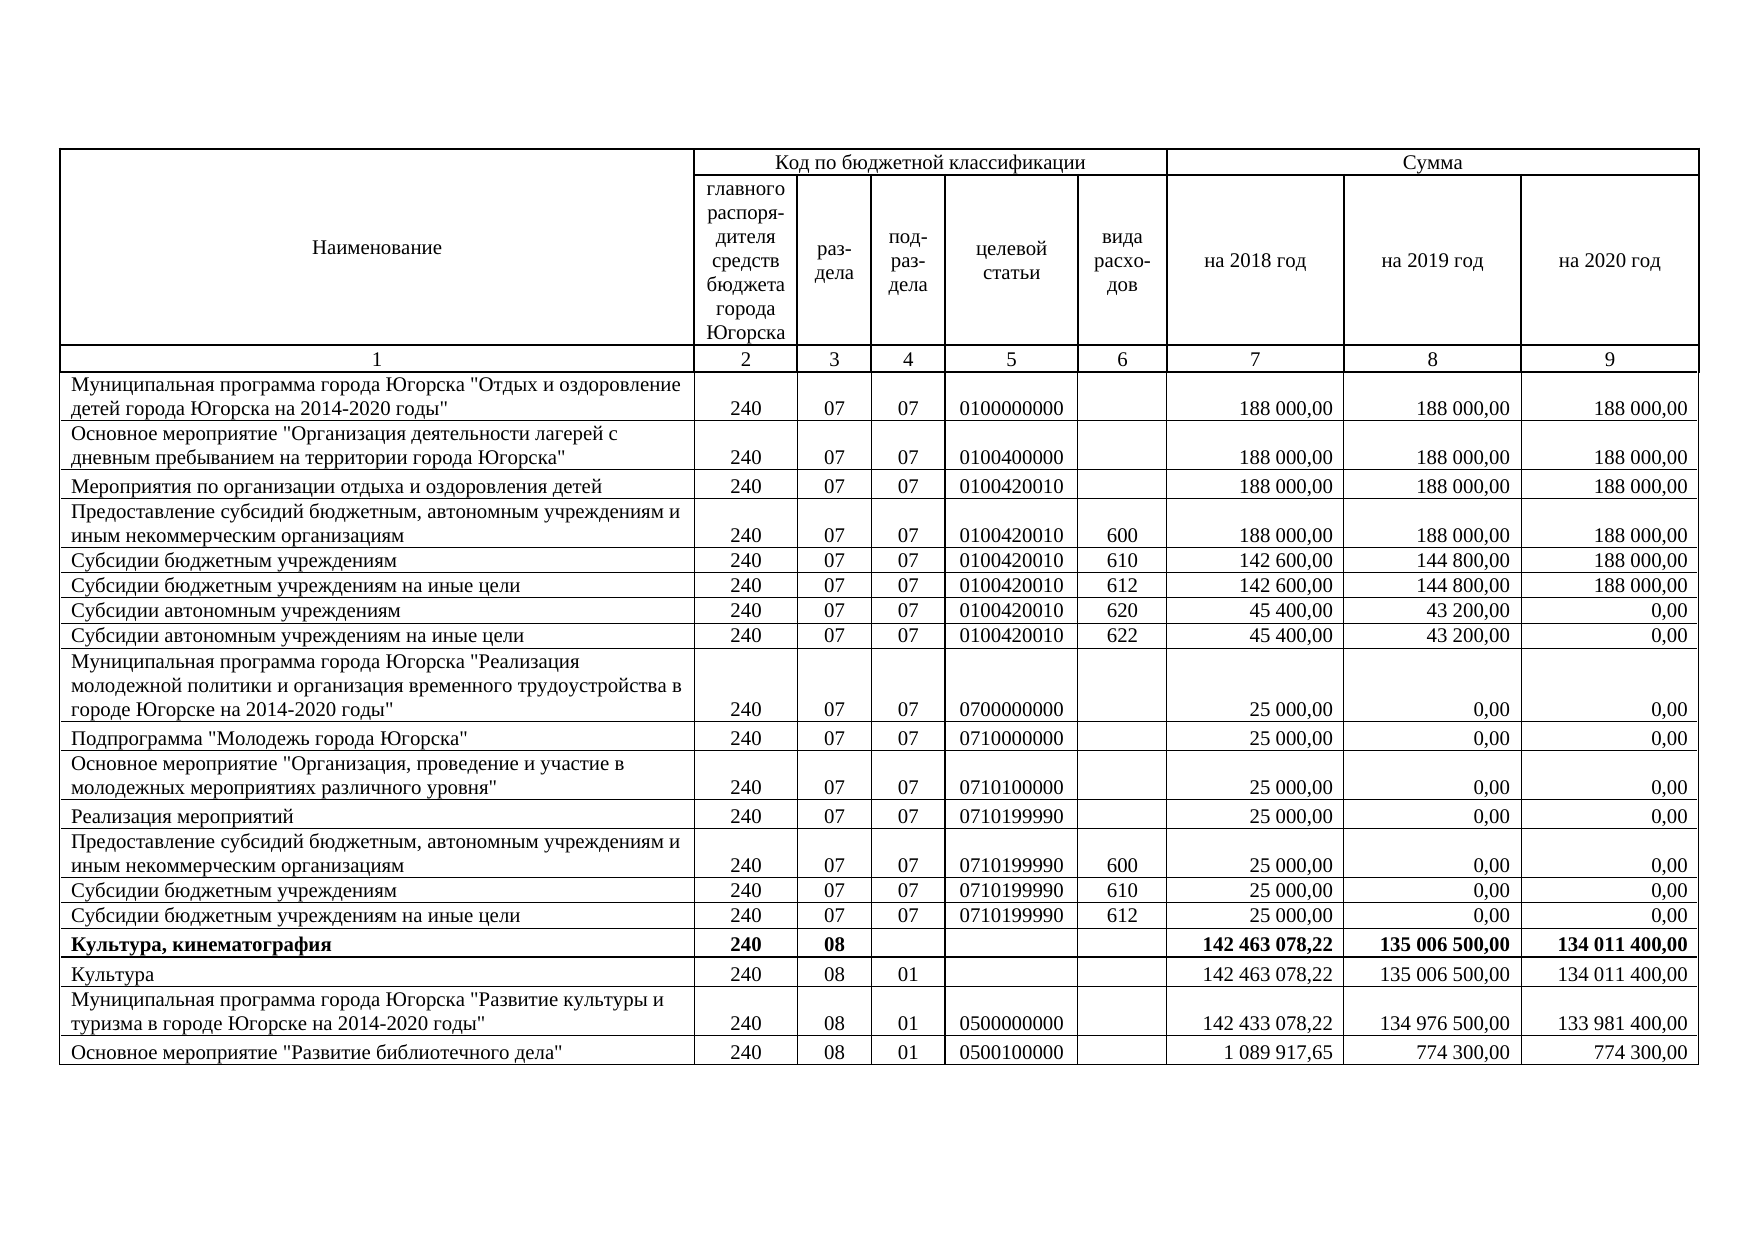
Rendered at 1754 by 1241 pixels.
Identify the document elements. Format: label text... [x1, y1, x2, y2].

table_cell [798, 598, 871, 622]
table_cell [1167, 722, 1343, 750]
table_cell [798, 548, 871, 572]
table_cell на 2018 год [1168, 176, 1343, 344]
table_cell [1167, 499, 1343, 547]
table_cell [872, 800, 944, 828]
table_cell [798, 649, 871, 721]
table_cell 8 [1345, 346, 1520, 371]
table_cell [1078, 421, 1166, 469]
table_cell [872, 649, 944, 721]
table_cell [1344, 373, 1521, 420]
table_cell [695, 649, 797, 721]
table_cell главного распоря-дителя средств бюджета города Югорска [695, 176, 796, 344]
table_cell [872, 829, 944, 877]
table_cell 2 [695, 346, 796, 371]
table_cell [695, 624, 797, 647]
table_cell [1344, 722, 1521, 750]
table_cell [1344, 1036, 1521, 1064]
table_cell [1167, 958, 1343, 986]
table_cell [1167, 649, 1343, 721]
table_header Наименование [61, 150, 693, 344]
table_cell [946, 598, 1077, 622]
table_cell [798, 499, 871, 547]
table_cell 7 [1168, 346, 1343, 371]
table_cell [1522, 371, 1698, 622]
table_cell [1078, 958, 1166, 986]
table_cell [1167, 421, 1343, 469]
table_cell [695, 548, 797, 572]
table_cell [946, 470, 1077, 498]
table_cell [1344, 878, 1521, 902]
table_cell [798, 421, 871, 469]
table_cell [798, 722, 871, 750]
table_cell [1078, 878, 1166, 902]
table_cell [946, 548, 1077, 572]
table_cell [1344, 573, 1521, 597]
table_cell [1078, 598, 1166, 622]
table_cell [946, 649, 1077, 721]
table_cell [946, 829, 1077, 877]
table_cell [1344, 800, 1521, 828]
table_cell под-раз-дела [872, 176, 944, 344]
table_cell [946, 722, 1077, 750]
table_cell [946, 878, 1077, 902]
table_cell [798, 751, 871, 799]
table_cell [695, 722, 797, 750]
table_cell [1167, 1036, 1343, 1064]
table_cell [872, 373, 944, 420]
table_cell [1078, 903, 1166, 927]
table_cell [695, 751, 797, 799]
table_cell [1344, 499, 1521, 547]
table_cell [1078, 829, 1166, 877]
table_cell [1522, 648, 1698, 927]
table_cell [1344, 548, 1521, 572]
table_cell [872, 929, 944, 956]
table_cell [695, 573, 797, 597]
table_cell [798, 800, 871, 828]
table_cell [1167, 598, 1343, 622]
table_cell целевой статьи [946, 176, 1077, 344]
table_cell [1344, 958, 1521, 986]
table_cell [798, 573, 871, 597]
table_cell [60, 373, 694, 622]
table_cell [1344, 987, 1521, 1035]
table_cell на 2020 год [1522, 176, 1698, 344]
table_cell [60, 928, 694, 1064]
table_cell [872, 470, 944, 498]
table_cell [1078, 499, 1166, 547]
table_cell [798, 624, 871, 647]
table_header Код по бюджетной классификации [695, 150, 1166, 174]
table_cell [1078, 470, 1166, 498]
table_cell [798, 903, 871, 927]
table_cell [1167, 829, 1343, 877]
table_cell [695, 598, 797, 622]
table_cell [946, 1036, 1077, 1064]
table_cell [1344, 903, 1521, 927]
table_cell раз-дела [798, 176, 870, 344]
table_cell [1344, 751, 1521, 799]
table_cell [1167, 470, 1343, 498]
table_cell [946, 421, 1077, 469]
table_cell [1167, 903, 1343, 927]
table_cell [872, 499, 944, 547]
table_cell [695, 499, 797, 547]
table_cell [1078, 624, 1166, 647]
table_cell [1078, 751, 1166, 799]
table_cell 9 [1522, 346, 1698, 371]
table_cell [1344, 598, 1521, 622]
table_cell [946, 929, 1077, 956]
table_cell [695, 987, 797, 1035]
table_cell 4 [872, 346, 944, 371]
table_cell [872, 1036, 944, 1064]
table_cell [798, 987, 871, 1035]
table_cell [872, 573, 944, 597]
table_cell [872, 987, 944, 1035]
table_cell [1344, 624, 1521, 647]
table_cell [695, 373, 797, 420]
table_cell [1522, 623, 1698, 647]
table_header Сумма [1168, 150, 1698, 174]
table_cell 5 [946, 346, 1077, 371]
table_cell 1 [61, 346, 693, 371]
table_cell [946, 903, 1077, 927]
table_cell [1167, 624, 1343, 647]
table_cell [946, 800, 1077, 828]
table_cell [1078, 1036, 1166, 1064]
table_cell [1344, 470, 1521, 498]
table_cell 6 [1079, 346, 1166, 371]
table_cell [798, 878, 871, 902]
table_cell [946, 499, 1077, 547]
table_cell на 2019 год [1345, 176, 1520, 344]
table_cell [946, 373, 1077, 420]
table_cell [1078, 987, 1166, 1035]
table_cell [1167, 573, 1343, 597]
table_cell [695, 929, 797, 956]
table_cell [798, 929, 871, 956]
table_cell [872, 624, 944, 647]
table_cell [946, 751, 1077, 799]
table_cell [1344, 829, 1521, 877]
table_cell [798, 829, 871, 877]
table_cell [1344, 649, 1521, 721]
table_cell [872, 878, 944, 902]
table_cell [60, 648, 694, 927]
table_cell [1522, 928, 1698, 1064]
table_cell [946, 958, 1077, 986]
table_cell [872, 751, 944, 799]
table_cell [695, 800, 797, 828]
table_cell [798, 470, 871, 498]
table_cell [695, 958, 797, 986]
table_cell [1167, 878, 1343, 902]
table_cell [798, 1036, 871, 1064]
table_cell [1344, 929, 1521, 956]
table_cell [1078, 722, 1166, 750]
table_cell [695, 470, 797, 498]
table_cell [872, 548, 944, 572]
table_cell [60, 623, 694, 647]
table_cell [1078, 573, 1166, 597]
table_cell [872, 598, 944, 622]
table_cell вида расхо-дов [1079, 176, 1166, 344]
table_cell 3 [798, 346, 870, 371]
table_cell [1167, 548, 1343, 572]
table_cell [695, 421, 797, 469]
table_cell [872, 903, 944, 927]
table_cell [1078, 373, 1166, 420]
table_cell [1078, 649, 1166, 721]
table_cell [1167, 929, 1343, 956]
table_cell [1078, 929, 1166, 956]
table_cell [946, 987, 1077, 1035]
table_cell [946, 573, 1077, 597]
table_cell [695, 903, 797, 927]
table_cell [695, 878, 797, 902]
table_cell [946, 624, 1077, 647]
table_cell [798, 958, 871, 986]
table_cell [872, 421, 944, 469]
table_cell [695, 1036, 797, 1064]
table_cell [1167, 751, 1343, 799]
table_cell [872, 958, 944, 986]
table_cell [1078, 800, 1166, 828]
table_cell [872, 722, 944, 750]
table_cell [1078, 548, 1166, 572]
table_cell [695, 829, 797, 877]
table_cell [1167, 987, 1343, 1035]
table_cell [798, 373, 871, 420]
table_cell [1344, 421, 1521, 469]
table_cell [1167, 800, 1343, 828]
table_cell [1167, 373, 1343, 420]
